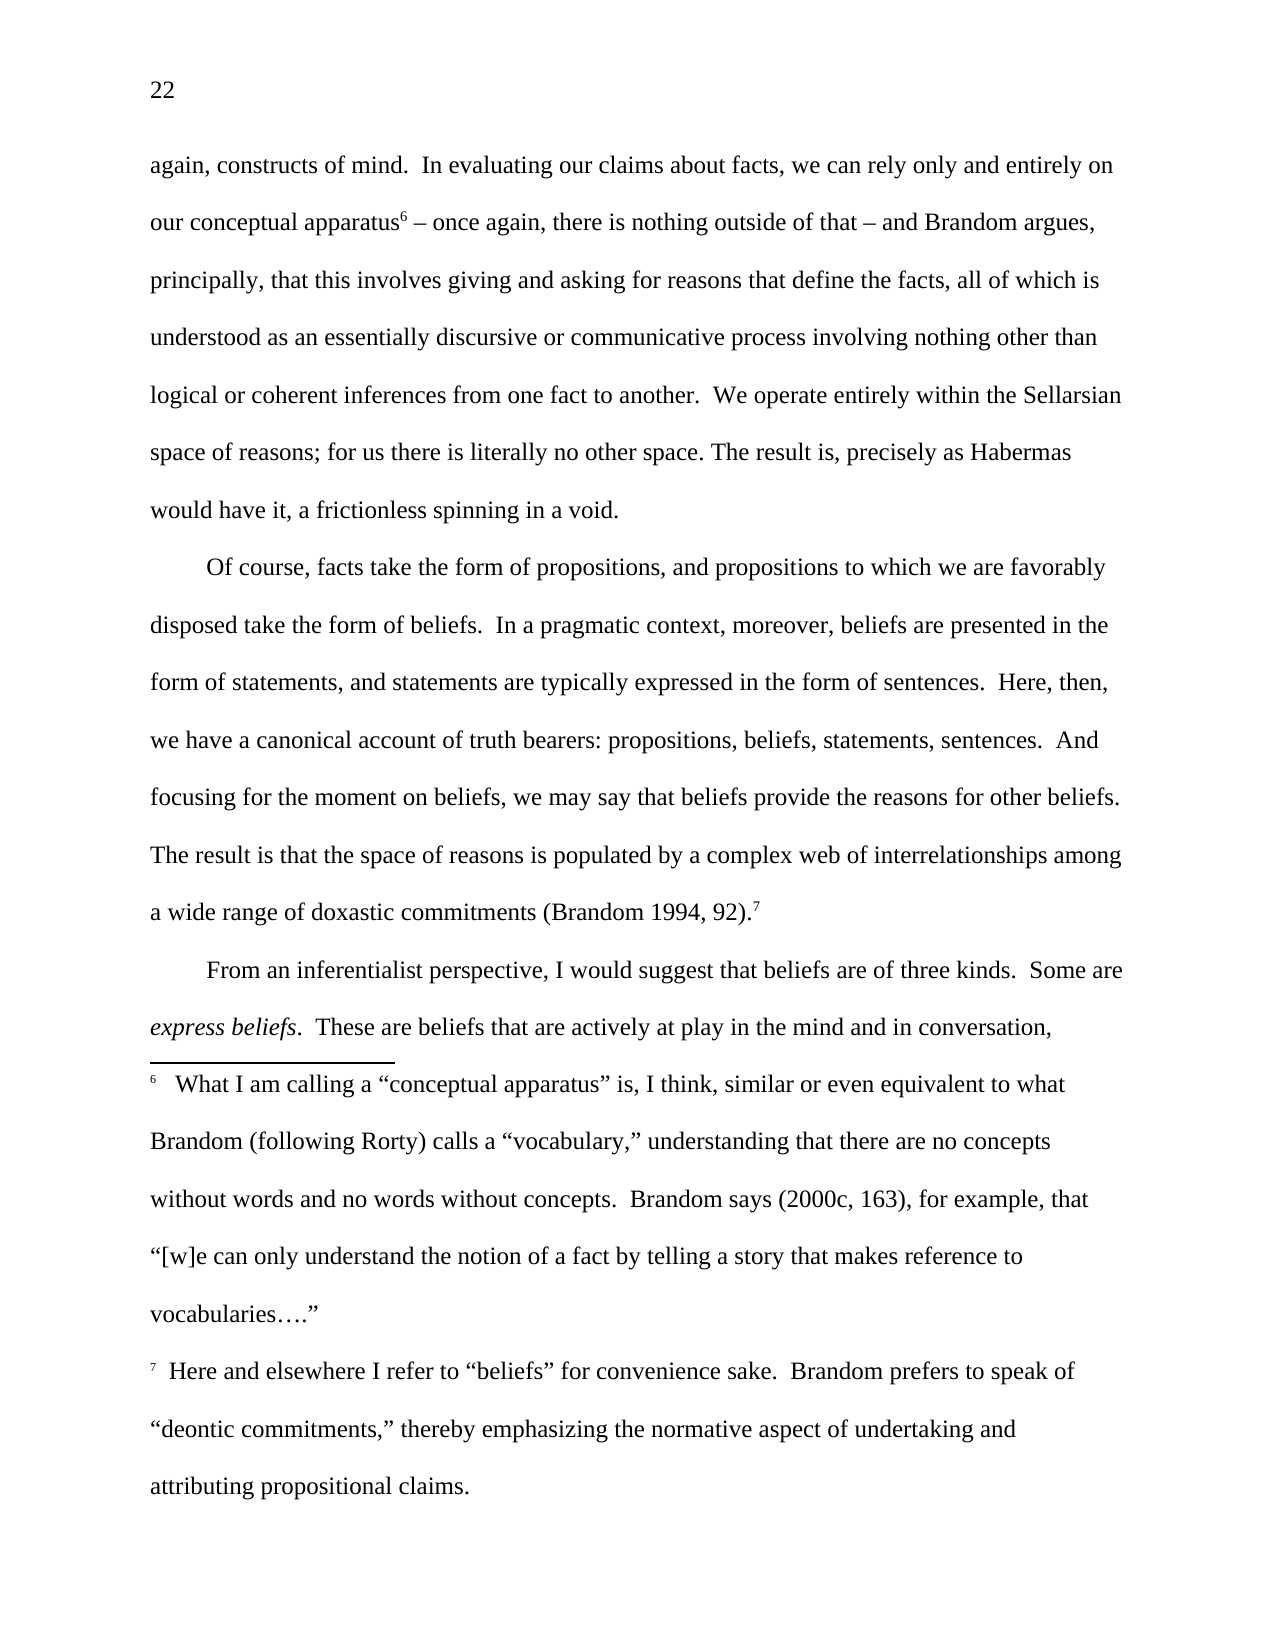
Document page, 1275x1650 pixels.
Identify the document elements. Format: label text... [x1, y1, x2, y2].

text Of course, facts take the form of propositions, and propositions to which we are favorably disposed take the form of beliefs. In a pragmatic context, moreover, beliefs are presented in the form of statements, and statements are typically expressed in the form of sentences. Here, then, we have a canonical account of truth bearers: propositions, beliefs, statements, sentences. And focusing for the moment on beliefs, we may say that beliefs provide the reasons for other beliefs. The result is that the space of reasons is populated by a complex web of interrelationships among a wide range of doxastic commitments (Brandom 1994, 92). [150, 552, 1125, 926]
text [150, 150, 1125, 524]
